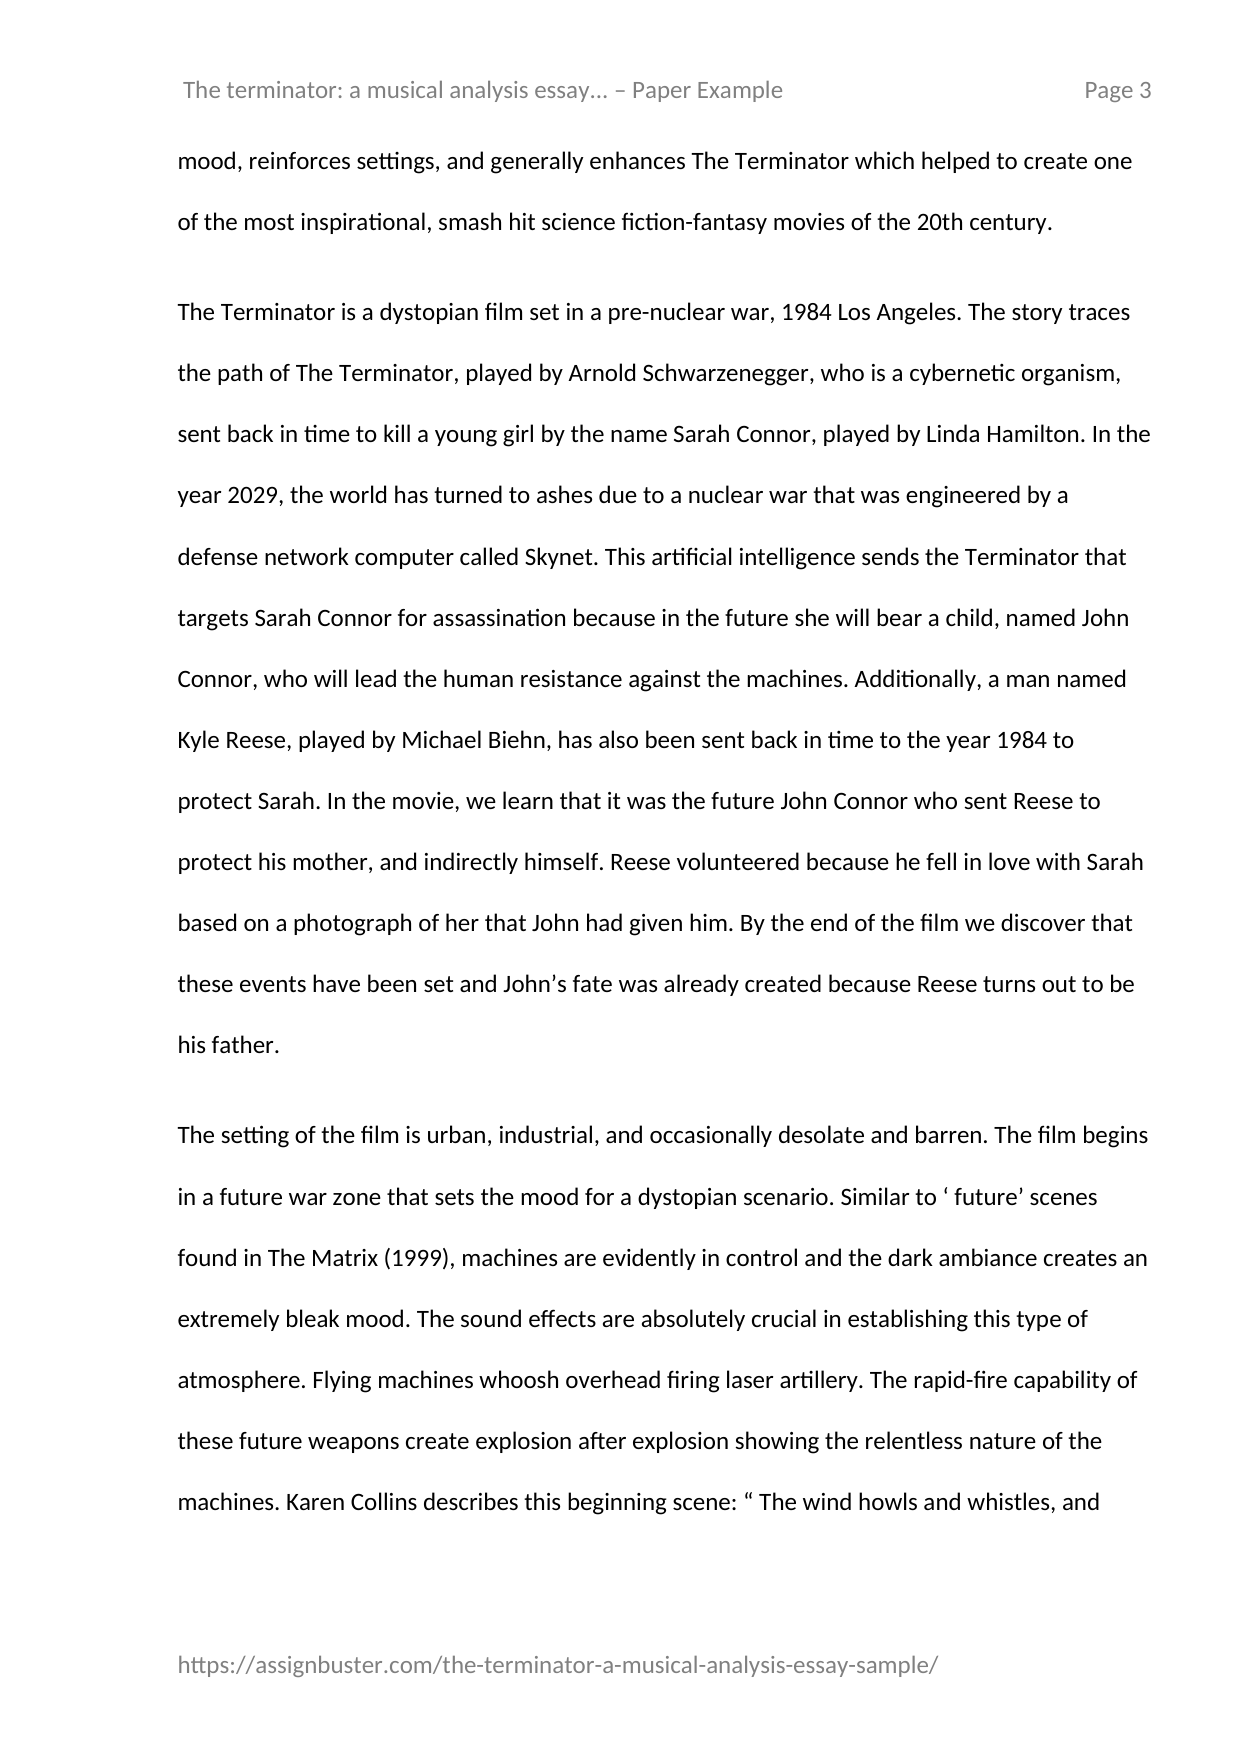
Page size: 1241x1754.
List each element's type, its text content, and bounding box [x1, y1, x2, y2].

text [177, 145, 1152, 237]
text The Terminator is a dystopian film set in a pre-nuclear war, 1984 Los Angeles. The story traces the path of The Terminator, played by Arnold Schwarzenegger, who is a cybernetic organism, sent back in time to kill a young girl by the name Sarah Connor, played by Linda Hamilton. In the year 2029, the world has turned to ashes due to a nuclear war that was engineered by a defense network computer called Skynet. This artificial intelligence sends the Terminator that targets Sarah Connor for assassination because in the future she will bear a child, named John Connor, who will lead the human resistance against the machines. Additionally, a man named Kyle Reese, played by Michael Biehn, has also been sent back in time to the year 1984 to protect Sarah. In the movie, we learn that it was the future John Connor who sent Reese to protect his mother, and indirectly himself. Reese volunteered because he fell in love with Sarah based on a photograph of her that John had given him. By the end of the film we discover that these events have been set and John’s fate was already created because Reese turns out to be his father. [177, 297, 1152, 1059]
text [177, 1119, 1152, 1516]
